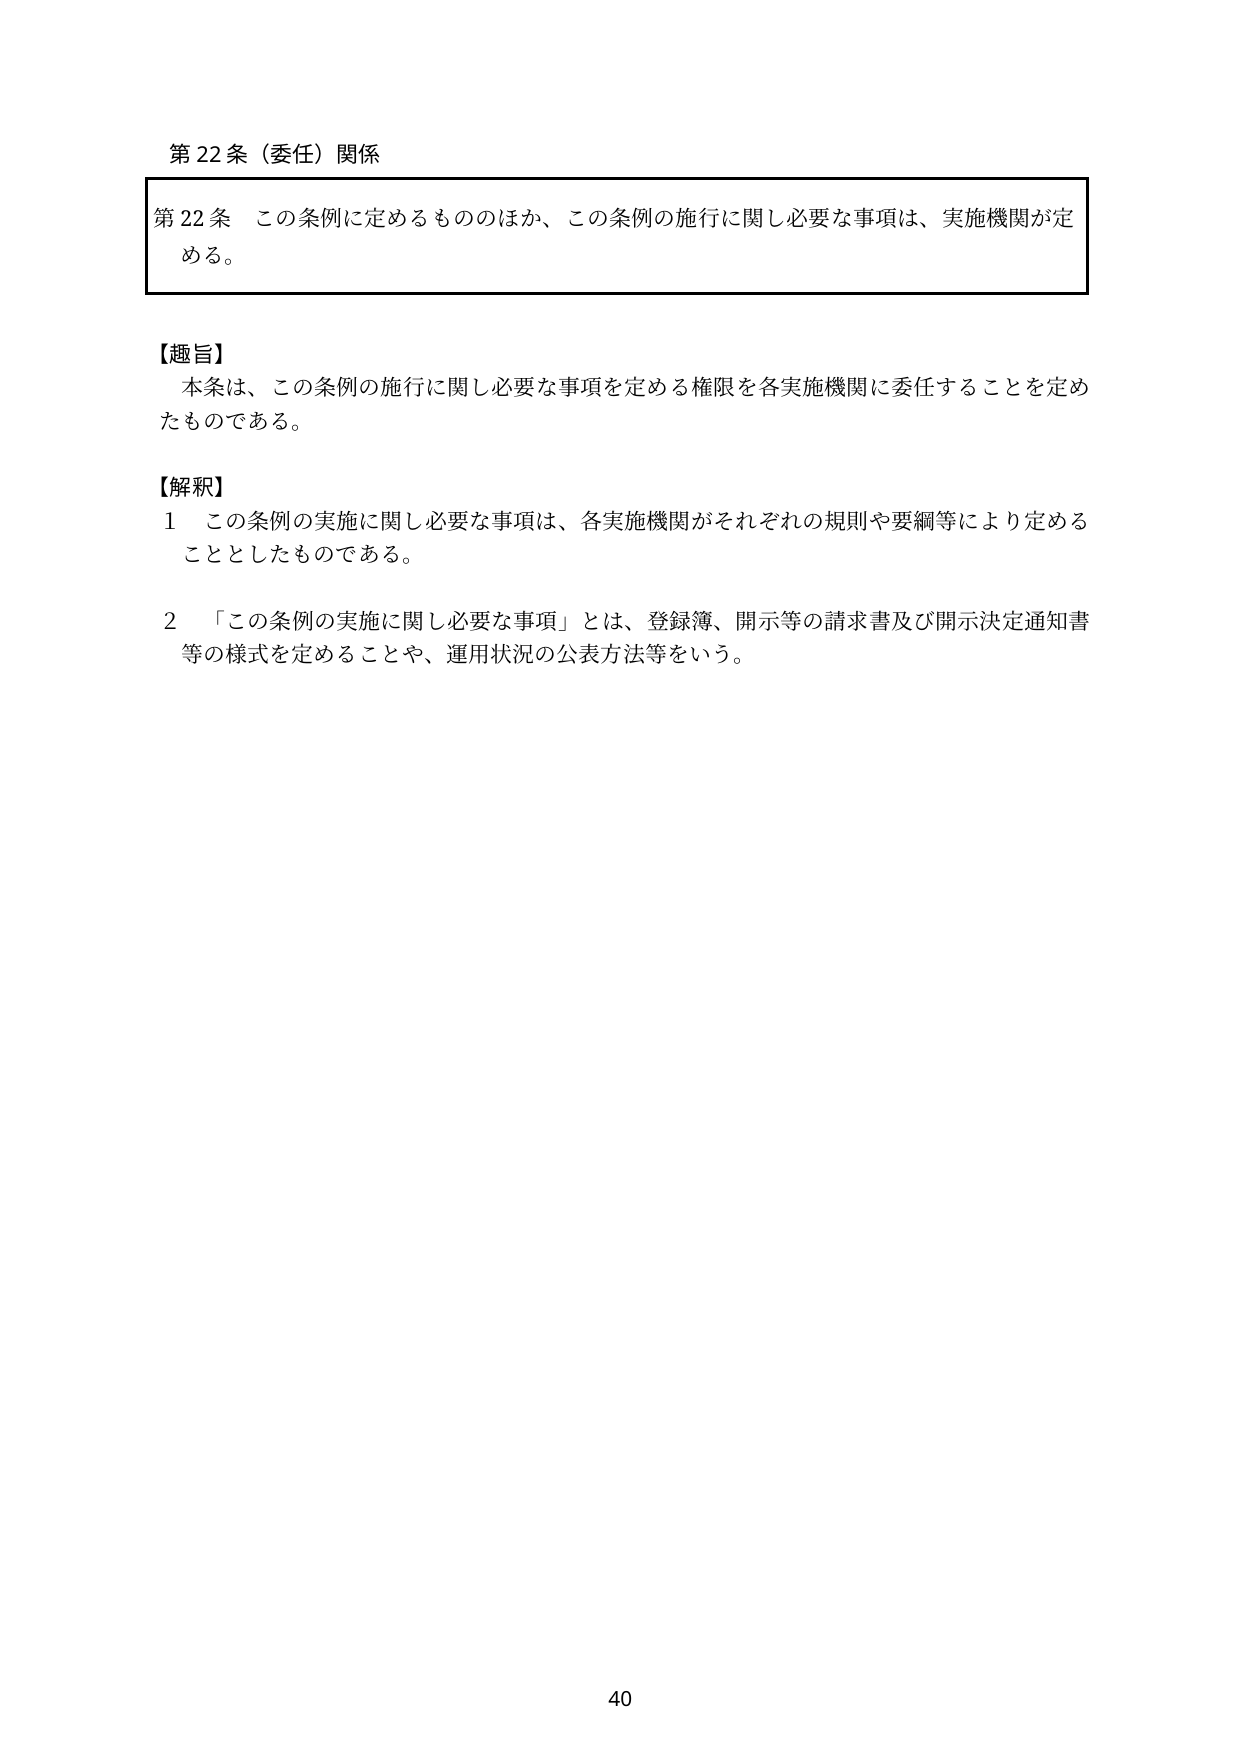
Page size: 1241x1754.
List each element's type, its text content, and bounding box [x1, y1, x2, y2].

text １ この条例の実施に関し必要な事項は、各実施機関がそれぞれの規則や要綱等により定めることとしたものである。 [159, 502, 1092, 569]
text 【解釈】 [148, 469, 1092, 502]
text 第22条（委任）関係 [148, 136, 1046, 169]
text 【趣旨】 [148, 336, 1092, 369]
text 本条は、この条例の施行に関し必要な事項を定める権限を各実施機関に委任することを定めたものである。 [159, 369, 1092, 436]
text ２ 「この条例の実施に関し必要な事項」とは、登録簿、開示等の請求書及び開示決定通知書等の様式を定めることや、運用状況の公表方法等をいう。 [159, 602, 1092, 669]
